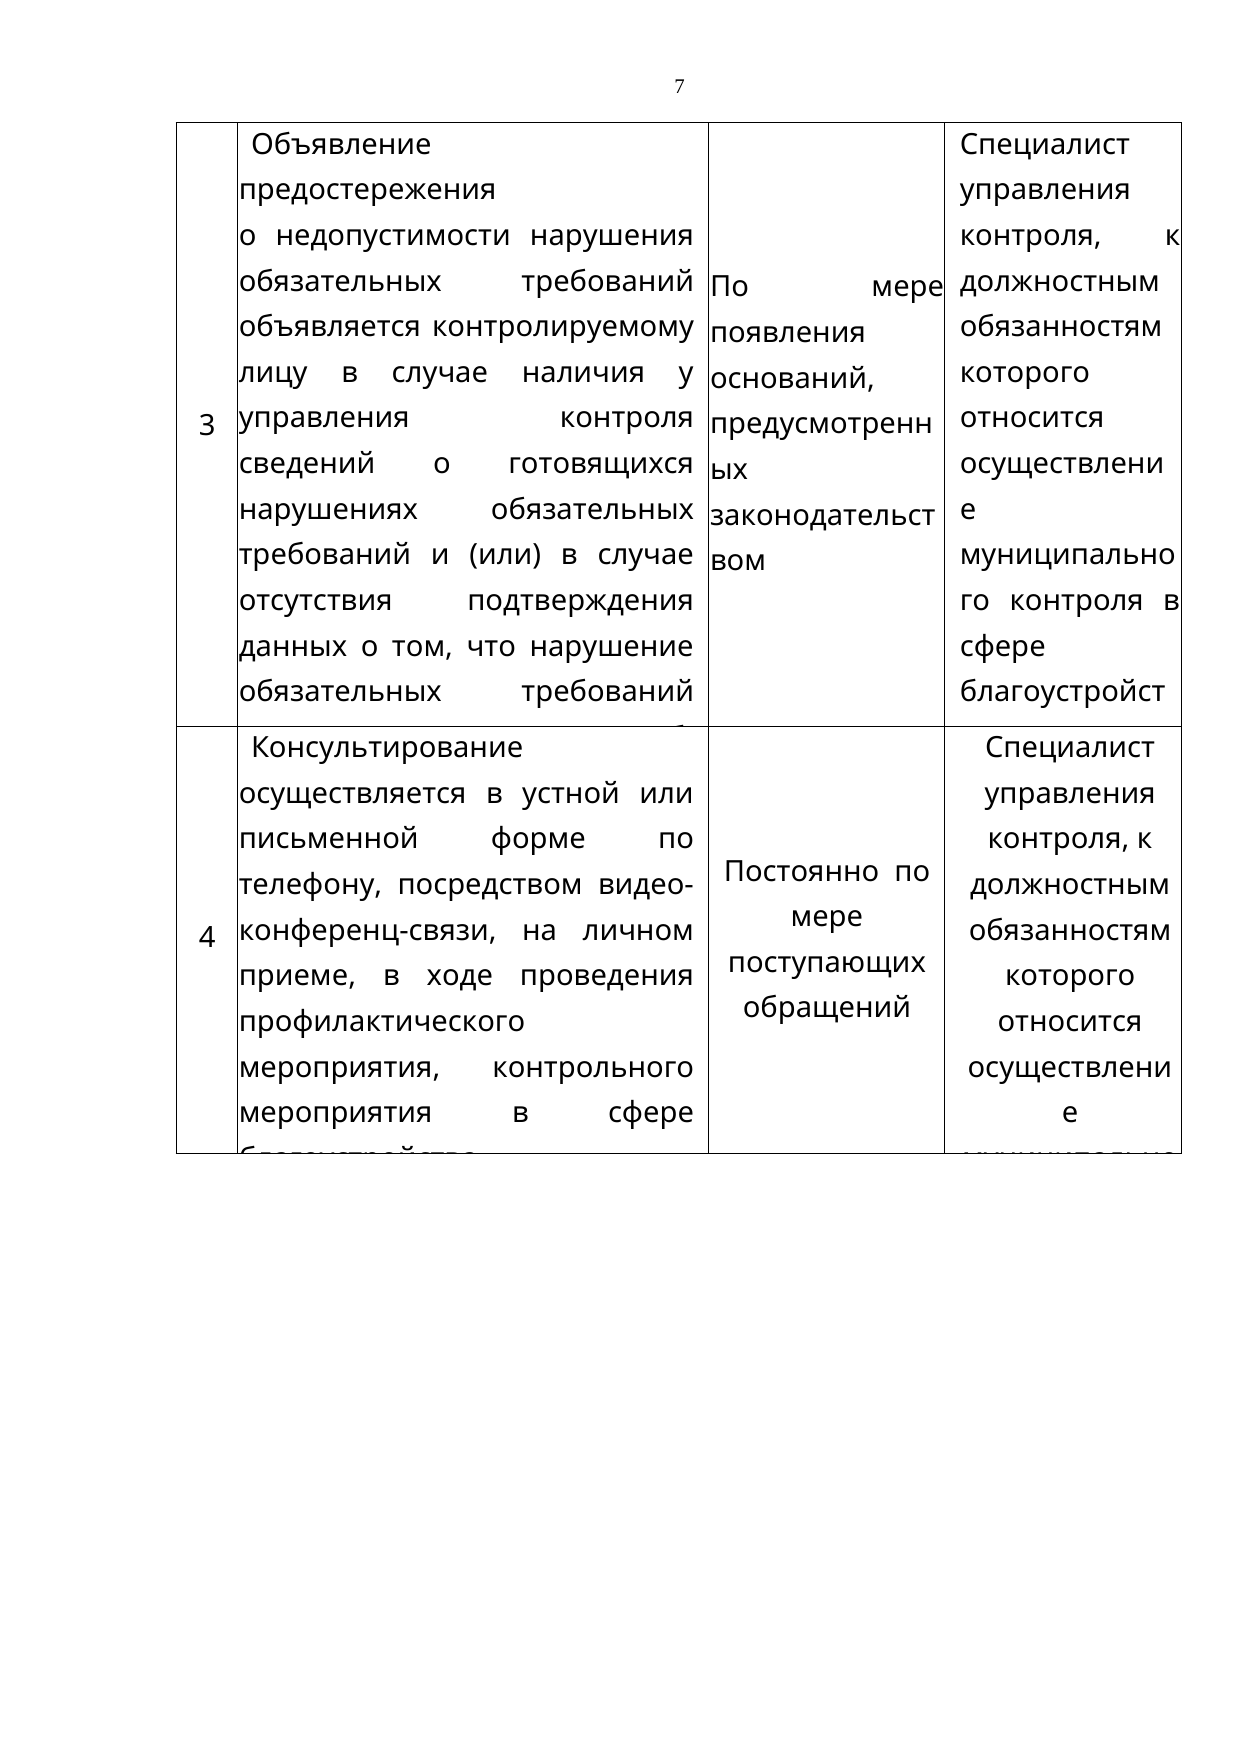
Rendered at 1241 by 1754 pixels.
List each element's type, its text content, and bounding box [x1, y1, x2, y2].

table_cell Постоянно по мере поступающих обращений [709, 727, 944, 1153]
table_cell Специалист управления контроля, к должностным обязанностям которого относится осуществление муниципального контроля в сфере благоустройства [945, 727, 1181, 1153]
table_cell Объявление предостережения о недопустимости нарушения обязательных требований объявляется контролируемому лицу в случае наличия у управления контроля сведений о готовящихся нарушениях обязательных требований и (или) в случае отсутствия подтверждения данных о том, что нарушение обязательных требований причинило вред (ущерб) охраняемым законом ценностям либо создало угрозу причинения вреда (ущерба) охраняемым законом ценностям [238, 123, 708, 726]
table_cell По мере появления оснований, предусмотренных законодательством [709, 123, 944, 726]
table_cell 4 [177, 727, 237, 1153]
table_cell Консультирование осуществляется в устной или письменной форме по телефону, посредством видео-конференц-связи, на личном приеме, в ходе проведения профилактического мероприятия, контрольного мероприятия в сфере благоустройства [238, 727, 708, 1153]
table_cell 3 [177, 123, 237, 726]
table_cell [945, 123, 1181, 726]
